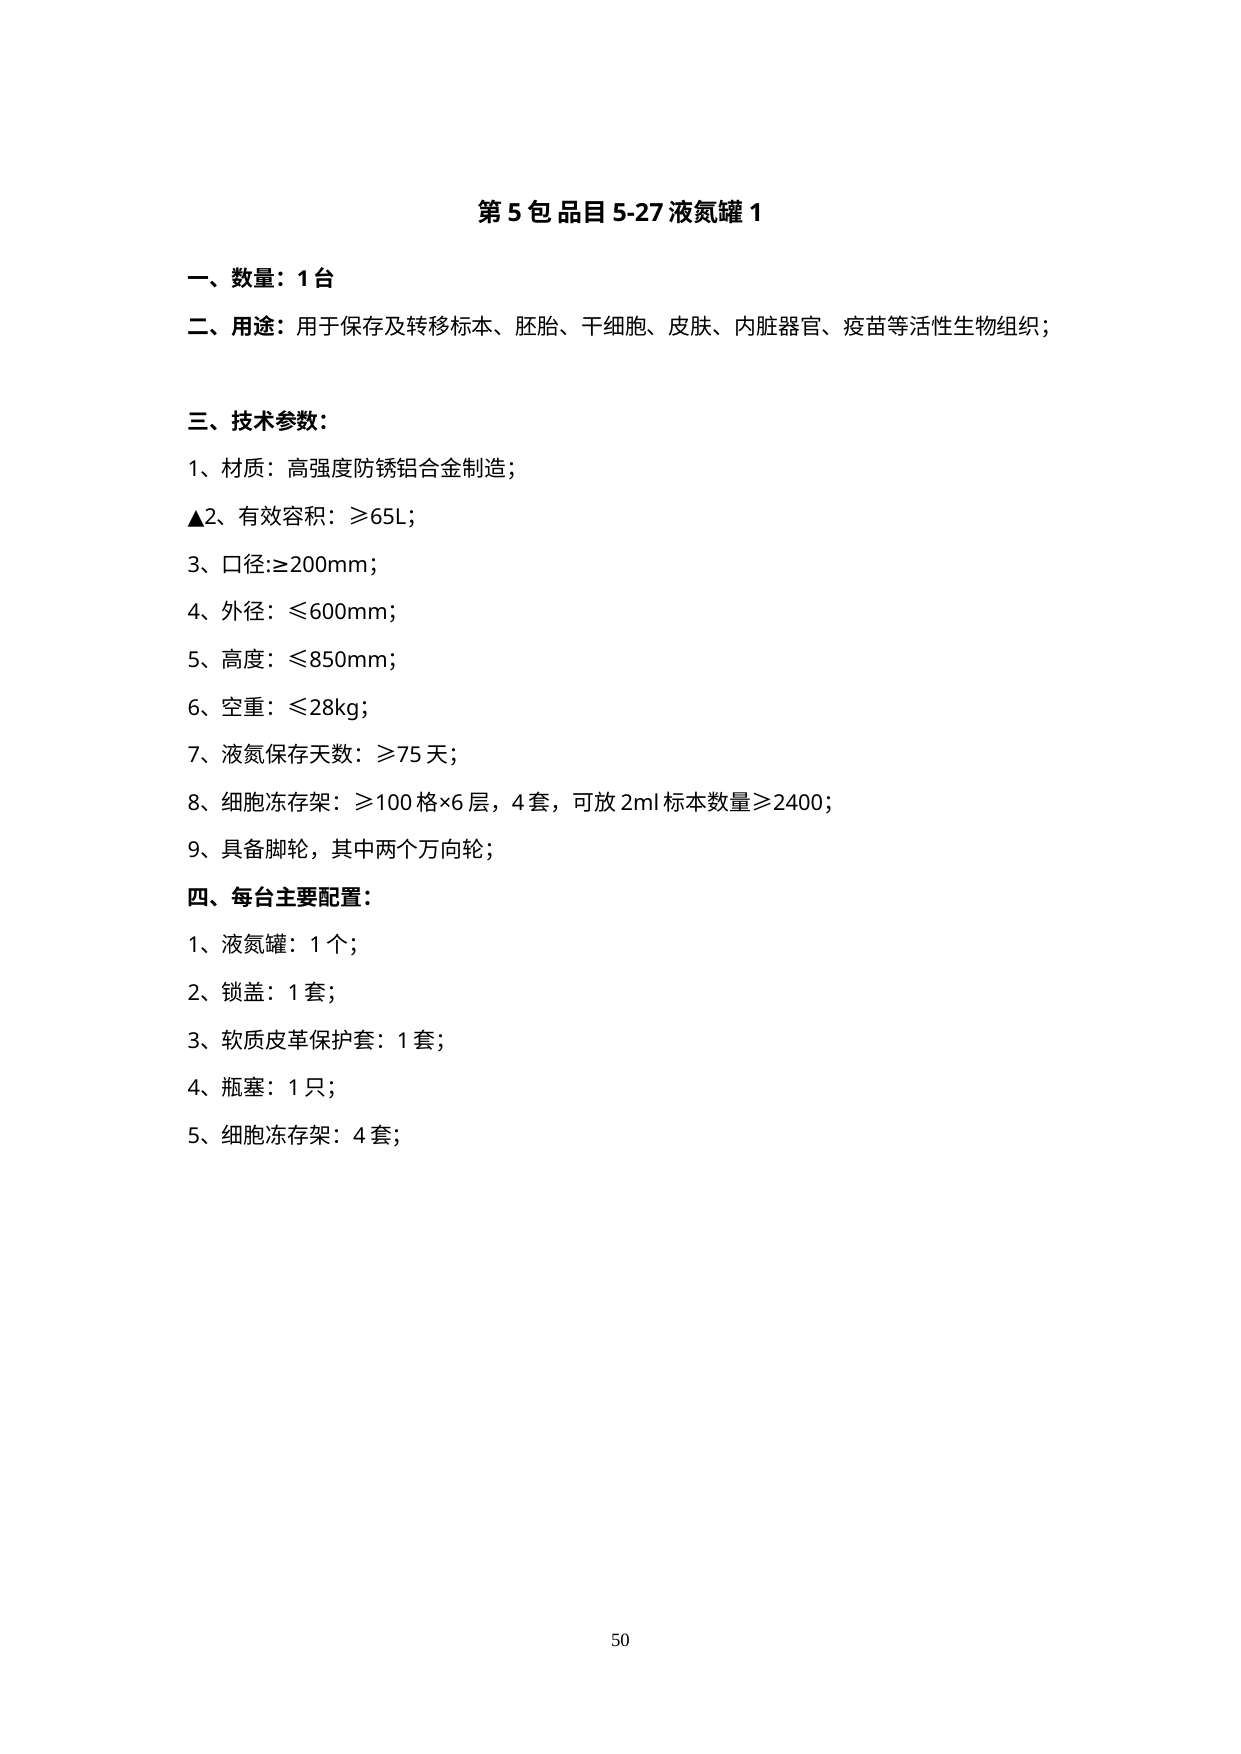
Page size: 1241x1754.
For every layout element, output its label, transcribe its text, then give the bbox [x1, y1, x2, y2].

text ▲2、有效容积：≥65L； [187, 499, 1053, 531]
text 二、用途：用于保存及转移标本、胚胎、干细胞、皮肤、内脏器官、疫苗等活性生物组织； [187, 309, 1053, 388]
text 5、细胞冻存架：4套； [187, 1118, 1053, 1149]
text 6、空重：≤28kg； [187, 689, 1053, 721]
text 四、每台主要配置： [187, 880, 1053, 912]
text 第5包 品目5-27液氮罐1 [187, 178, 1053, 243]
text 4、瓶塞：1只； [187, 1070, 1053, 1102]
text 3、口径:≥200mm； [187, 547, 1053, 578]
text 7、液氮保存天数：≥75天； [187, 737, 1053, 769]
text 8、细胞冻存架：≥100格×6层，4套，可放2ml标本数量≥2400； [187, 785, 1053, 816]
text 5、高度：≤850mm； [187, 642, 1053, 674]
text 9、具备脚轮，其中两个万向轮； [187, 832, 1053, 864]
text 1、液氮罐：1个； [187, 927, 1053, 959]
text 三、技术参数： [187, 404, 1053, 436]
text 2、锁盖：1套； [187, 975, 1053, 1007]
text 1、材质：高强度防锈铝合金制造； [187, 451, 1053, 483]
text 4、外径：≤600mm； [187, 594, 1053, 626]
text 3、软质皮革保护套：1套； [187, 1023, 1053, 1054]
text 一、数量：1台 [187, 261, 1053, 293]
